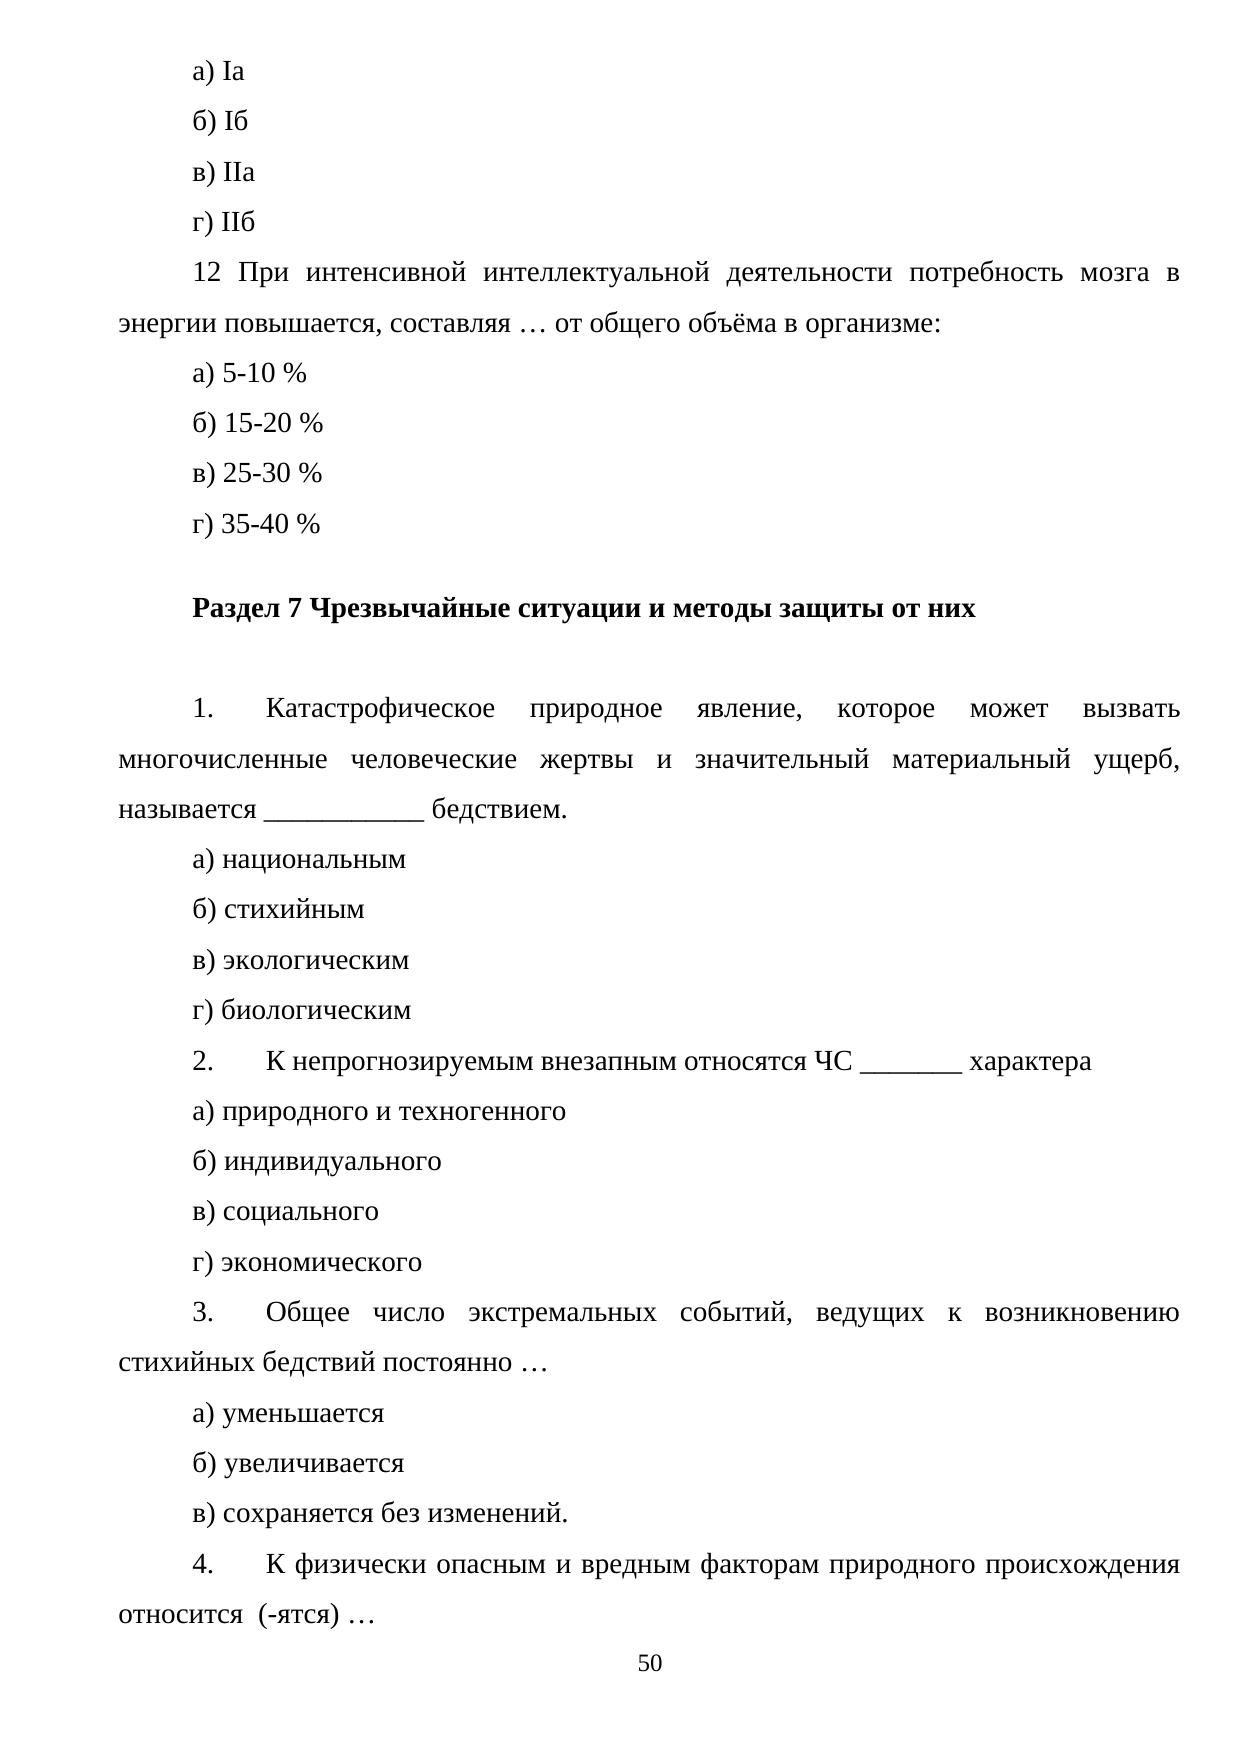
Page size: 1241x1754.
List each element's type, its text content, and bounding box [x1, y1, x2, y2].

text г) 35-40 % [118, 506, 1181, 539]
text а) национальным [118, 841, 1181, 875]
text в) IIа [118, 154, 1181, 187]
text а) уменьшается [118, 1395, 1181, 1428]
text а) природного и техногенного [118, 1093, 1181, 1126]
text в) сохраняется без изменений. [118, 1495, 1181, 1529]
text б) увеличивается [118, 1445, 1181, 1479]
list Катастрофическое природное явление, которое может вызвать многочисленные человеческие жертвы и значительный материальный ущерб, называется ___________ бедствием. [118, 690, 1181, 824]
text Раздел 7 Чрезвычайные ситуации и методы защиты от них [118, 590, 1181, 623]
text в) экологическим [118, 942, 1181, 976]
text 12 При интенсивной интеллектуальной деятельности потребность мозга в энергии повышается, составляя … от общего объёма в организме: [118, 254, 1181, 338]
list К физически опасным и вредным факторам природного происхождения относится (-ятся) … [118, 1546, 1181, 1629]
text в) социального [118, 1193, 1181, 1227]
text б) Iб [118, 103, 1181, 137]
text б) 15-20 % [118, 405, 1181, 439]
text г) биологическим [118, 992, 1181, 1026]
list Общее число экстремальных событий, ведущих к возникновению стихийных бедствий постоянно … [118, 1294, 1181, 1378]
text а) 5-10 % [118, 355, 1181, 388]
text б) индивидуального [118, 1143, 1181, 1177]
text б) стихийным [118, 892, 1181, 925]
text в) 25-30 % [118, 456, 1181, 489]
text а) Iа [118, 53, 1181, 87]
text г) экономического [118, 1244, 1181, 1277]
text г) IIб [118, 204, 1181, 238]
list К непрогнозируемым внезапным относятся ЧС _______ характера [118, 1043, 1181, 1076]
